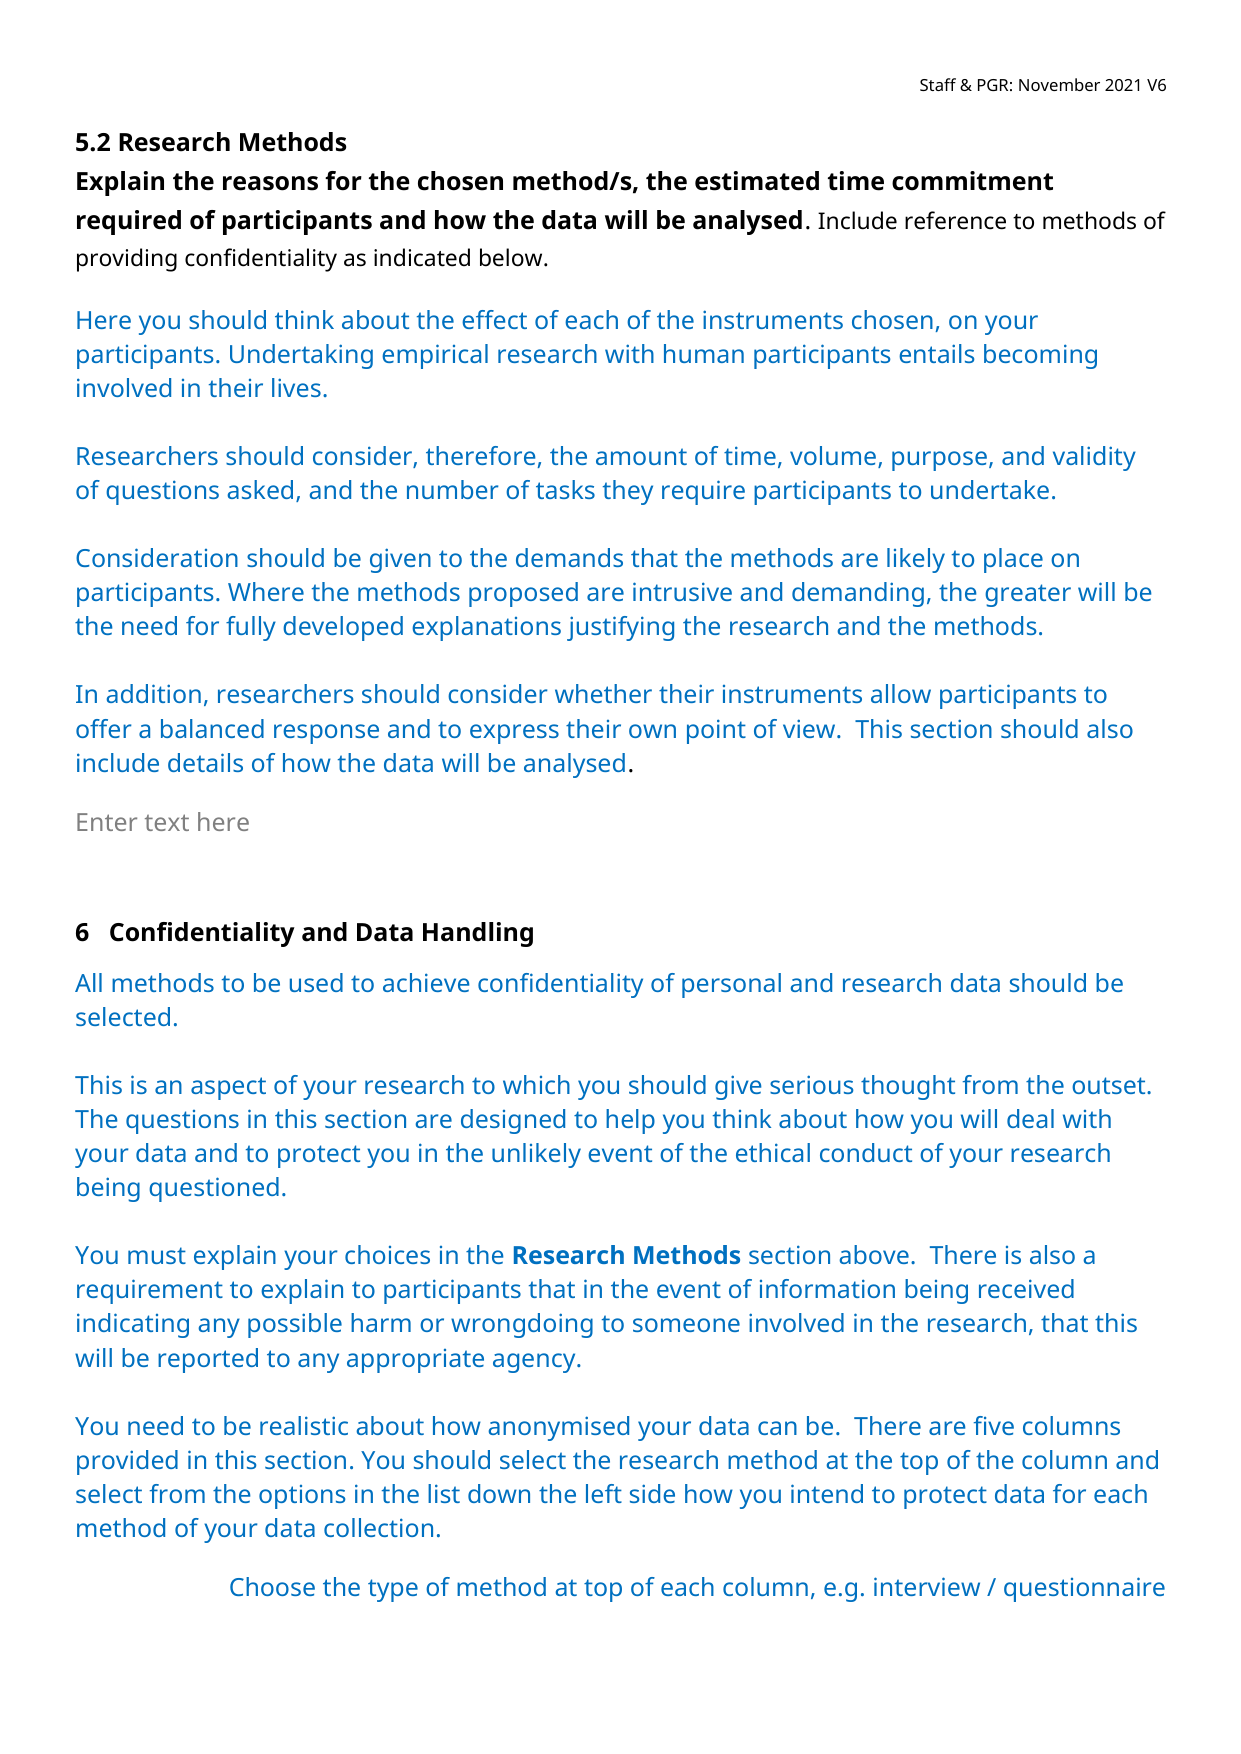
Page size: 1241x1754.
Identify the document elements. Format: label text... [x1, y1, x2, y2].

text All methods to be used to achieve confidentiality of personal and research data should be selected. [75, 966, 1167, 1034]
text Choose the type of method at top of each column, e.g. interview / questionnaire [75, 1569, 1167, 1604]
text You need to be realistic about how anonymised your data can be. There are five columns provided in this section. You should select the research method at the top of the column and select from the options in the list down the left side how you intend to protect data for each method of your data collection. [75, 1408, 1167, 1544]
text In addition, researchers should consider whether their instruments allow participants to offer a balanced response and to express their own point of view. This section should also include details of how the data will be analysed. [75, 677, 1167, 779]
text 6 Confidentiality and Data Handling [75, 914, 1167, 948]
text Researchers should consider, therefore, the amount of time, volume, purpose, and validity of questions asked, and the number of tasks they require participants to undertake. [75, 439, 1167, 507]
text 5.2 Research Methods [75, 124, 1167, 158]
text Consideration should be given to the demands that the methods are likely to place on participants. Where the methods proposed are intrusive and demanding, the greater will be the need for fully developed explanations justifying the research and the methods. [75, 541, 1167, 643]
text Here you should think about the effect of each of the instruments chosen, on your participants. Undertaking empirical research with human participants entails becoming involved in their lives. [75, 302, 1167, 405]
text You must explain your choices in the Research Methods section above. There is also a requirement to explain to participants that in the event of information being received indicating any possible harm or wrongdoing to someone involved in the research, that this will be reported to any appropriate agency. [75, 1238, 1167, 1374]
text Explain the reasons for the chosen method/s, the estimated time commitment required of participants and how the data will be analysed. Include reference to methods of providing confidentiality as indicated below. [75, 164, 1167, 273]
text This is an aspect of your research to which you should give serious thought from the outset. The questions in this section are designed to help you think about how you will deal with your data and to protect you in the unlikely event of the ethical conduct of your research being questioned. [75, 1068, 1167, 1204]
